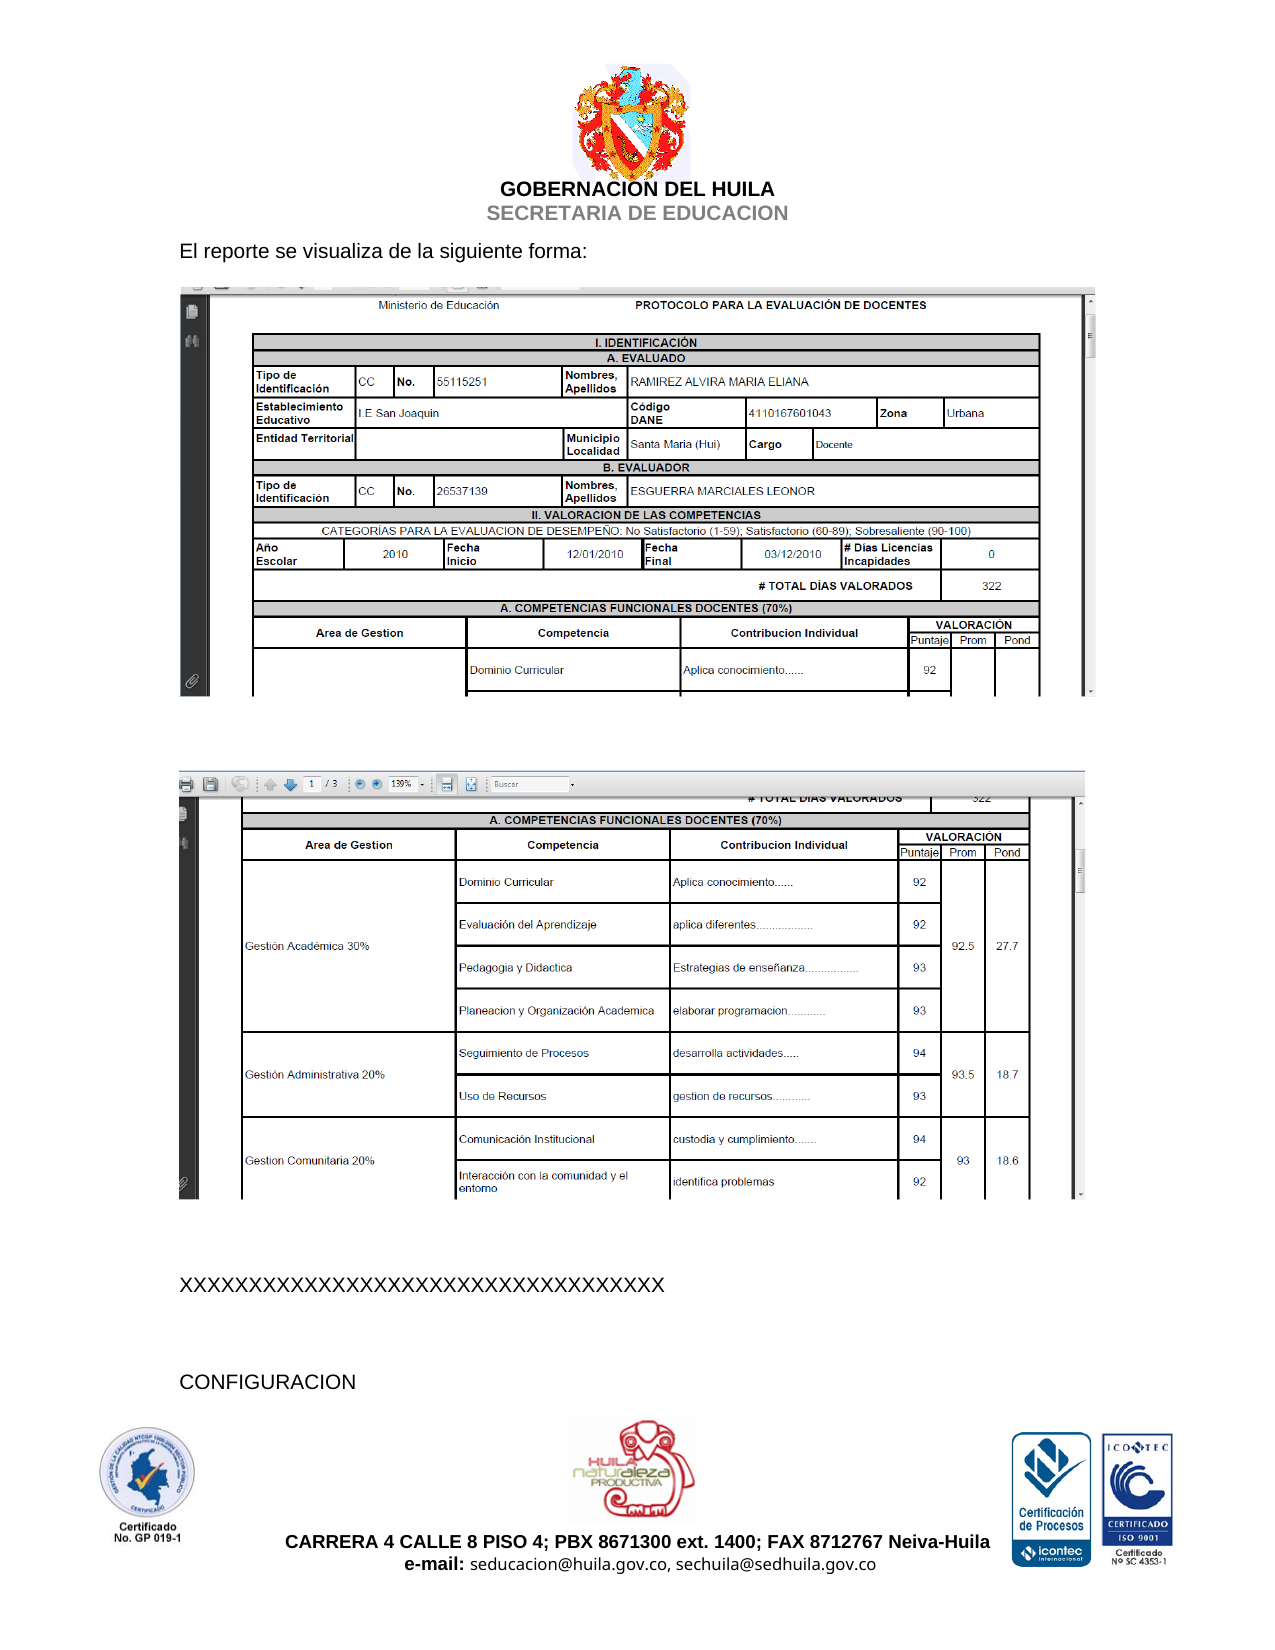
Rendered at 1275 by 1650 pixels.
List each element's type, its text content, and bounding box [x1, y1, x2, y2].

text El reporte se visualiza de la siguiente forma: [179, 239, 1096, 263]
picture [179, 287, 1096, 697]
picture [1097, 1429, 1176, 1568]
picture [572, 63, 691, 185]
text CONFIGURACION [179, 1369, 1096, 1393]
picture [1011, 1432, 1092, 1567]
text XXXXXXXXXXXXXXXXXXXXXXXXXXXXXXXXXXX [179, 1273, 1096, 1297]
picture [179, 770, 1085, 1200]
picture [94, 1417, 201, 1559]
